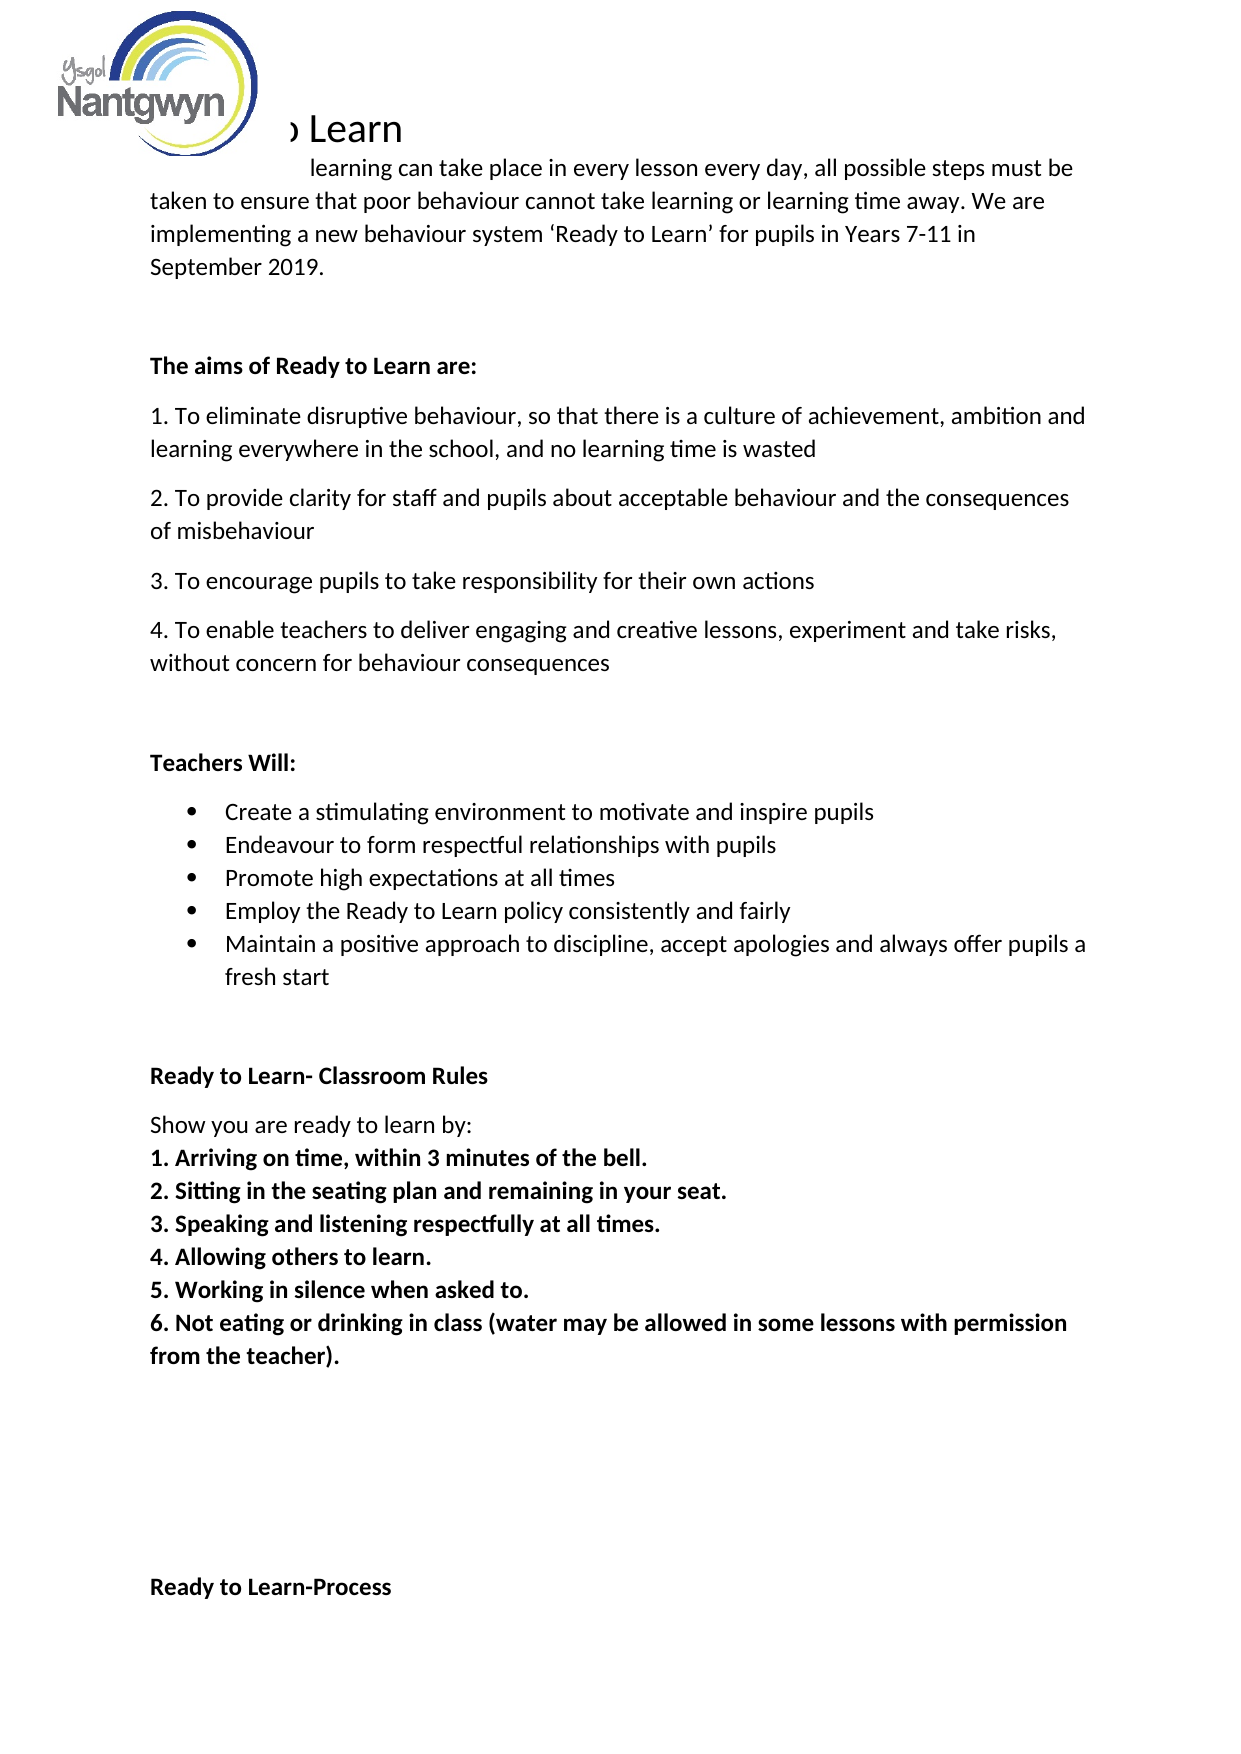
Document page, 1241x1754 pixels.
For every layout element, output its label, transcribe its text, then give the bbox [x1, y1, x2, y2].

text 6. Not eating or drinking in class (water may be allowed in some lessons with permission from the teacher). [150, 1307, 1090, 1371]
text 4. Allowing others to learn. [150, 1241, 1090, 1272]
text Teachers Will: [150, 747, 1090, 777]
text 1. Arriving on time, within 3 minutes of the bell. [150, 1143, 1090, 1173]
picture [18, 11, 291, 155]
text The aims of Ready to Learn are: [150, 351, 1090, 381]
text Ready to Learn- Classroom Rules [150, 1060, 1090, 1091]
list Maintain a positive approach to discipline, accept apologies and always offer pupils a fresh start [187, 928, 1090, 991]
text 2. Sitting in the seating plan and remaining in your seat. [150, 1176, 1090, 1206]
text 4. To enable teachers to deliver engaging and creative lessons, experiment and take risks, without concern for behaviour consequences [150, 615, 1090, 678]
text 1. To eliminate disruptive behaviour, so that there is a culture of achievement, ambition and learning everywhere in the school, and no learning time is wasted [150, 400, 1090, 463]
text Ready to Learn-Process [150, 1571, 1090, 1602]
list Employ the Ready to Learn policy consistently and fairly [187, 895, 1090, 926]
list Promote high expectations at all times [187, 862, 1090, 893]
text Show you are ready to learn by: [150, 1110, 1090, 1140]
text 5. Working in silence when asked to. [150, 1274, 1090, 1305]
text 2. To provide clarity for staff and pupils about acceptable behaviour and the consequences of misbehaviour [150, 483, 1090, 546]
list Create a stimulating environment to motivate and inspire pupils [187, 796, 1090, 827]
list Endeavour to form respectful relationships with pupils [187, 829, 1090, 860]
text 3. Speaking and listening respectfully at all times. [150, 1208, 1090, 1239]
text 3. To encourage pupils to take responsibility for their own actions [150, 565, 1090, 596]
